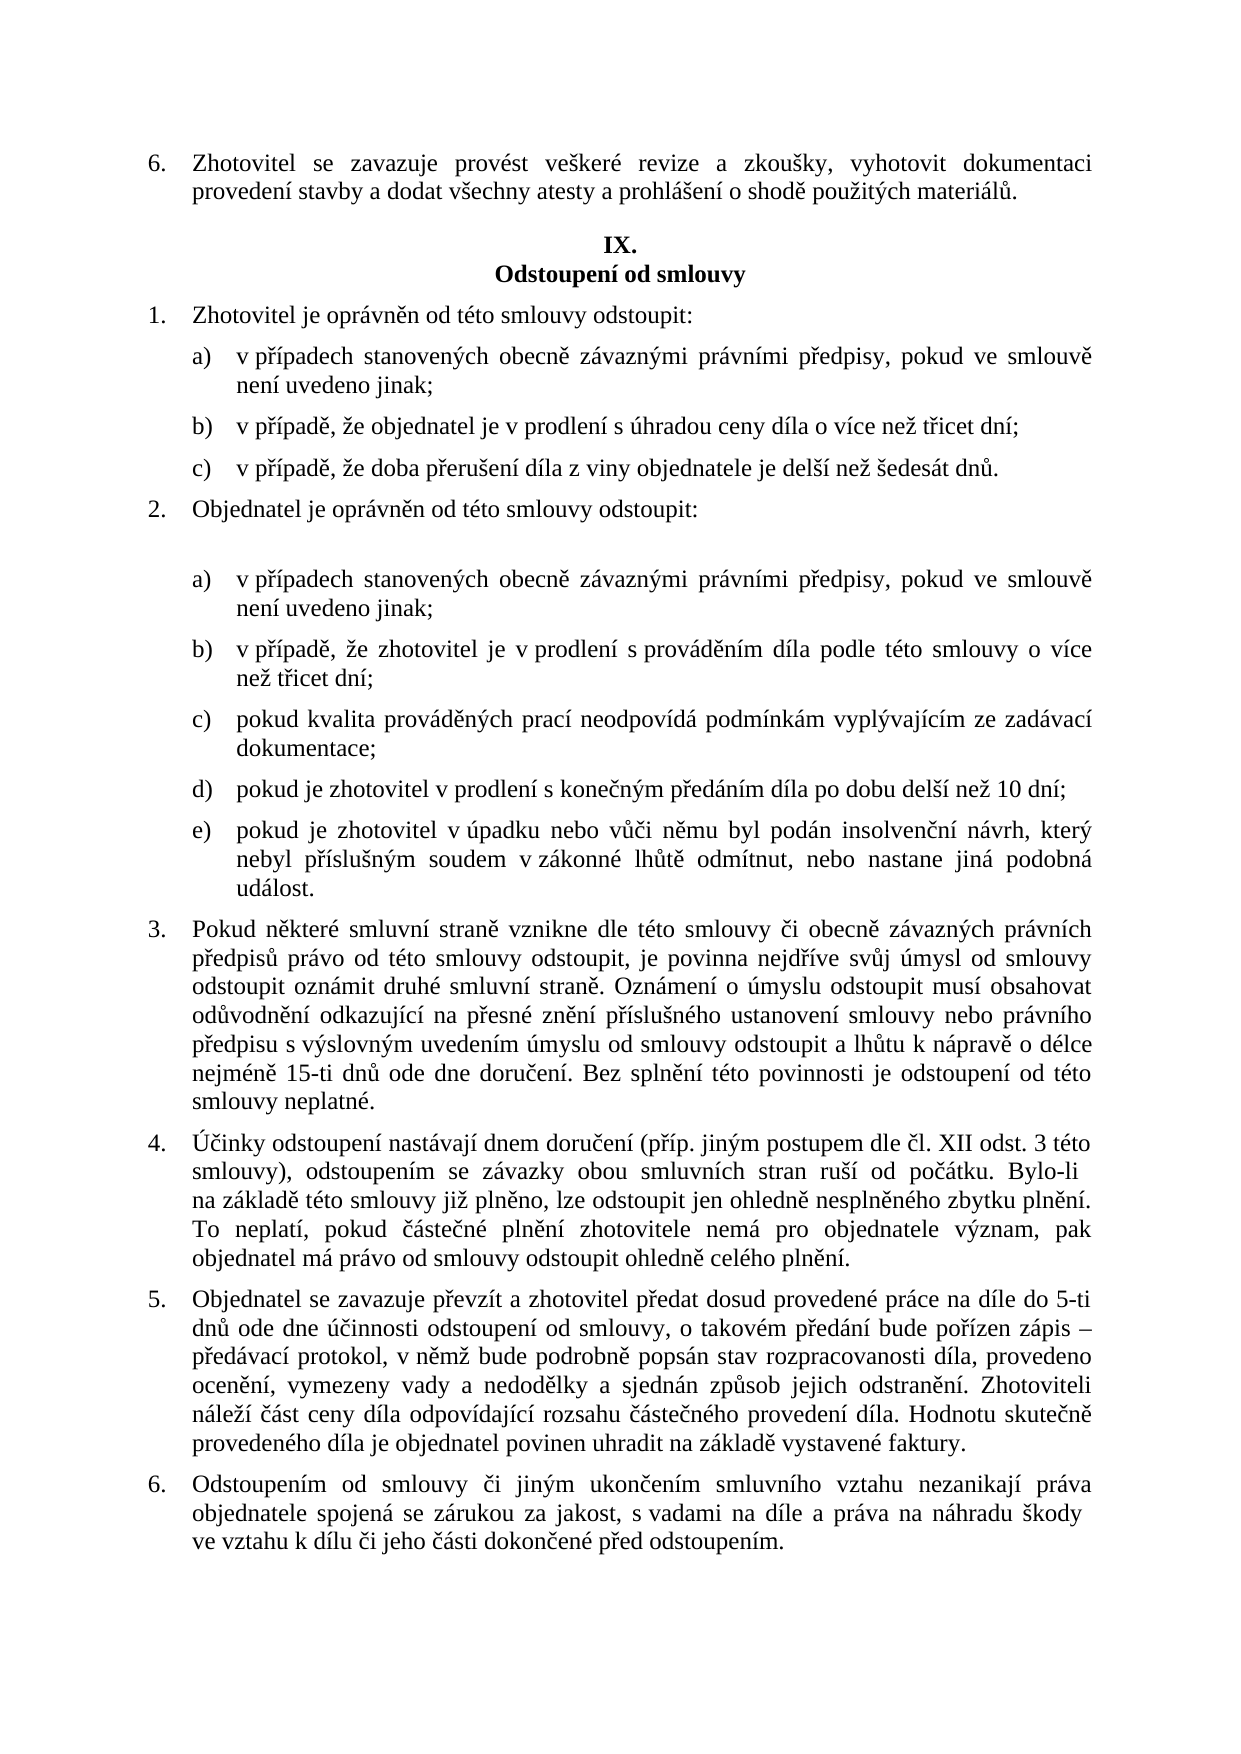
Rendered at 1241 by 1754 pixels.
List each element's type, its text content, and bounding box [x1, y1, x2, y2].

list pokud je zhotovitel v úpadku nebo vůči němu byl podán insolvenční návrh, který nebyl příslušným soudem v zákonné lhůtě odmítnut, nebo nastane jiná podobná událost. [192, 815, 1093, 901]
list Zhotovitel se zavazuje provést veškeré revize a zkoušky, vyhotovit dokumentaci provedení stavby a dodat všechny atesty a prohlášení o shodě použitých materiálů. [148, 148, 1093, 205]
text IX. [148, 230, 1093, 259]
list v případech stanovených obecně závaznými právními předpisy, pokud ve smlouvě není uvedeno jinak; [192, 564, 1093, 621]
list v případě, že doba přerušení díla z viny objednatele je delší než šedesát dnů. [192, 453, 1093, 481]
list pokud je zhotovitel v prodlení s konečným předáním díla po dobu delší než 10 dní; [192, 774, 1093, 803]
list v případě, že objednatel je v prodlení s úhradou ceny díla o více než třicet dní; [192, 411, 1093, 440]
list pokud kvalita prováděných prací neodpovídá podmínkám vyplývajícím ze zadávací dokumentace; [192, 704, 1093, 761]
text Odstoupení od smlouvy [148, 259, 1093, 288]
list v případech stanovených obecně závaznými právními předpisy, pokud ve smlouvě není uvedeno jinak; [192, 341, 1093, 399]
list Objednatel se zavazuje převzít a zhotovitel předat dosud provedené práce na díle do 5-ti dnů ode dne účinnosti odstoupení od smlouvy, o takovém předání bude pořízen zápis – předávací protokol, v němž bude podrobně popsán stav rozpracovanosti díla, provedeno ocenění, vymezeny vady a nedodělky a sjednán způsob jejich odstranění. Zhotoviteli náleží část ceny díla odpovídající rozsahu částečného provedení díla. Hodnotu skutečně provedeného díla je objednatel povinen uhradit na základě vystavené faktury. [148, 1284, 1093, 1456]
list v případě, že zhotovitel je v prodlení s prováděním díla podle této smlouvy o více než třicet dní; [192, 634, 1093, 691]
list Zhotovitel je oprávněn od této smlouvy odstoupit: [148, 300, 1093, 329]
list Odstoupením od smlouvy či jiným ukončením smluvního vztahu nezanikají práva objednatele spojená se zárukou za jakost, s vadami na díle a práva na náhradu škody ve vztahu k dílu či jeho části dokončené před odstoupením. [148, 1469, 1093, 1555]
list Pokud některé smluvní straně vznikne dle této smlouvy či obecně závazných právních předpisů právo od této smlouvy odstoupit, je povinna nejdříve svůj úmysl od smlouvy odstoupit oznámit druhé smluvní straně. Oznámení o úmyslu odstoupit musí obsahovat odůvodnění odkazující na přesné znění příslušného ustanovení smlouvy nebo právního předpisu s výslovným uvedením úmyslu od smlouvy odstoupit a lhůtu k nápravě o délce nejméně 15-ti dnů ode dne doručení. Bez splnění této povinnosti je odstoupení od této smlouvy neplatné. [148, 914, 1093, 1115]
list Objednatel je oprávněn od této smlouvy odstoupit: [148, 494, 1093, 523]
list Účinky odstoupení nastávají dnem doručení (příp. jiným postupem dle čl. XII odst. 3 této smlouvy), odstoupením se závazky obou smluvních stran ruší od počátku. Bylo-li na základě této smlouvy již plněno, lze odstoupit jen ohledně nesplněného zbytku plnění. To neplatí, pokud částečné plnění zhotovitele nemá pro objednatele význam, pak objednatel má právo od smlouvy odstoupit ohledně celého plnění. [148, 1128, 1093, 1271]
